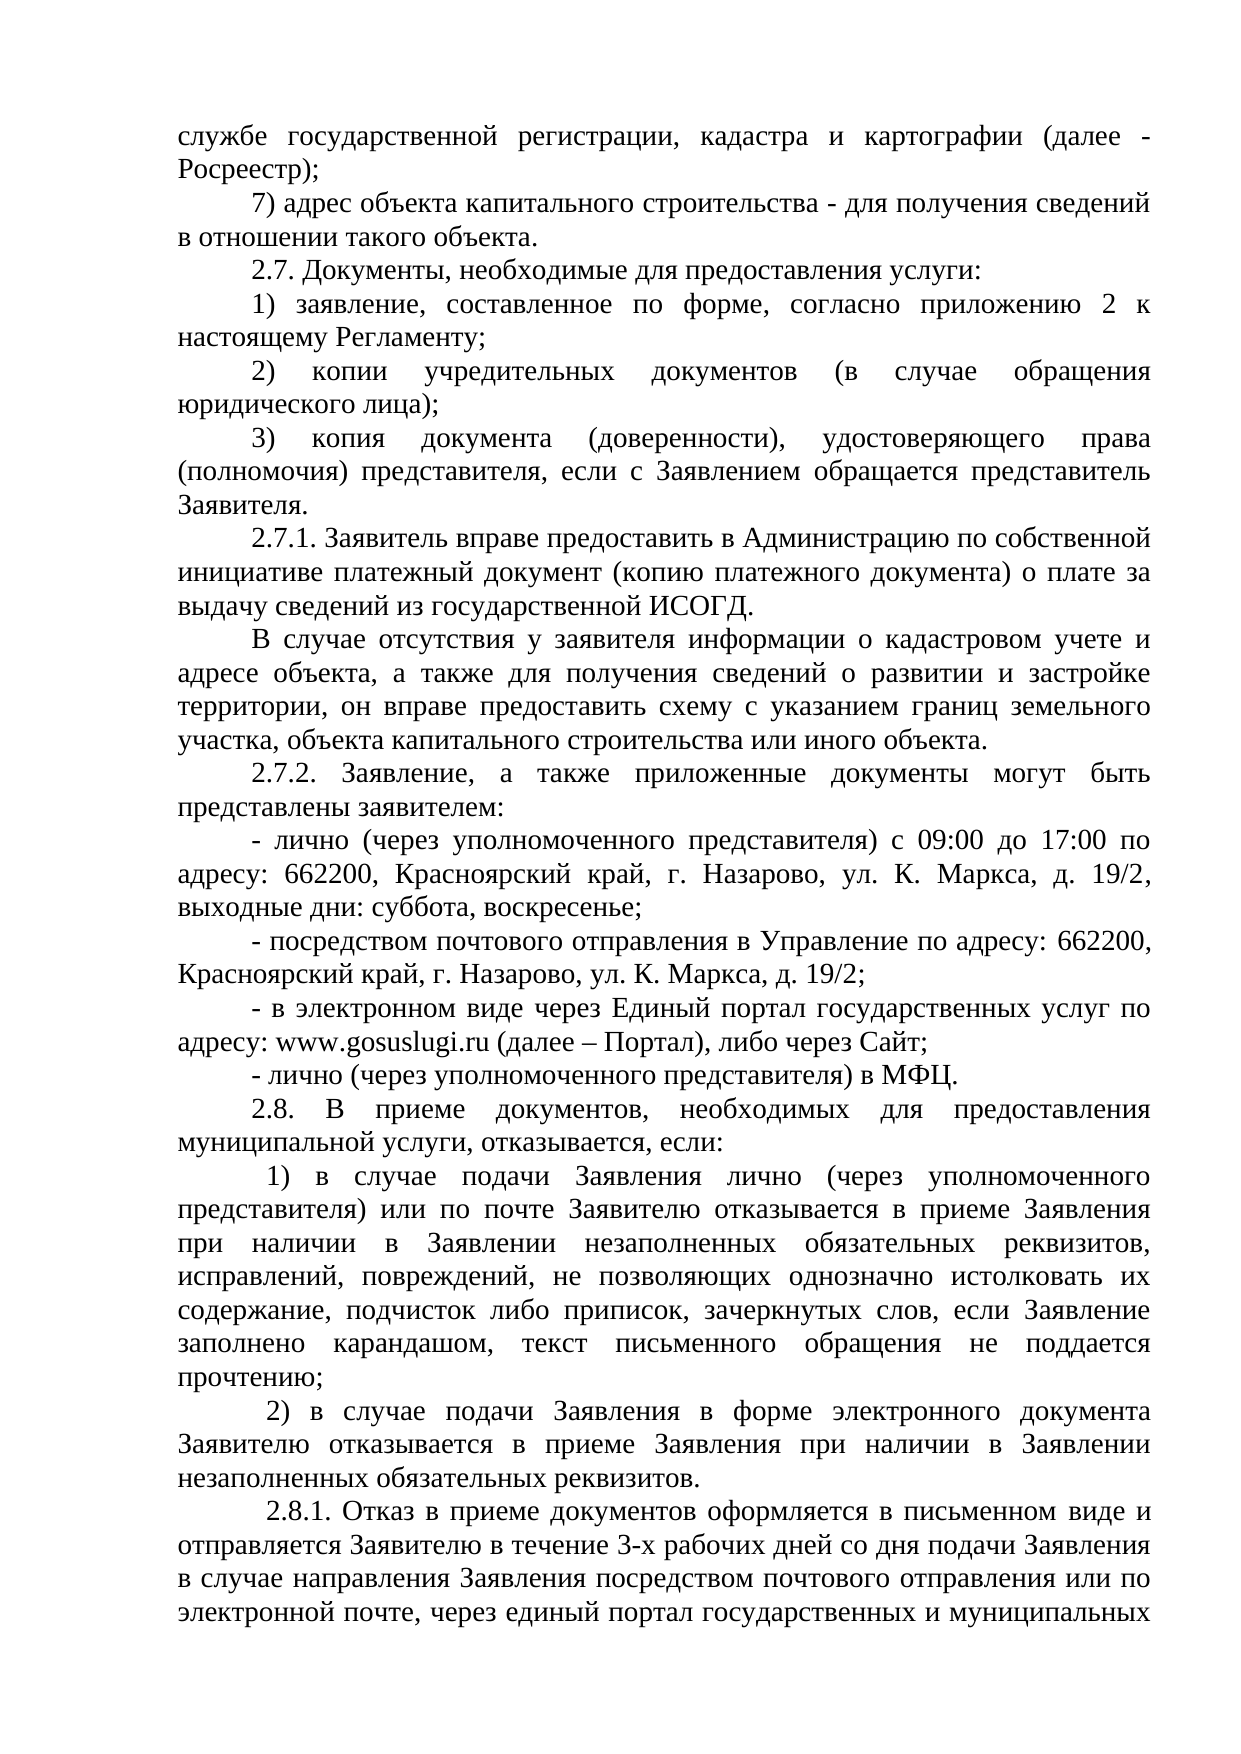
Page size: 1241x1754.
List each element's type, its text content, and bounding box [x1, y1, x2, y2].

text 1) в случае подачи Заявления лично (через уполномоченного представителя) или по почте Заявителю отказывается в приеме Заявления при наличии в Заявлении незаполненных обязательных реквизитов, исправлений, повреждений, не позволяющих однозначно истолковать их содержание, подчисток либо приписок, зачеркнутых слов, если Заявление заполнено карандашом, текст письменного обращения не поддается прочтению; [177, 1158, 1152, 1393]
text 7) адрес объекта капитального строительства - для получения сведений в отношении такого объекта. [177, 185, 1152, 252]
text 2.7.1. Заявитель вправе предоставить в Администрацию по собственной инициативе платежный документ (копию платежного документа) о плате за выдачу сведений из государственной ИСОГД. [177, 521, 1152, 621]
text - посредством почтового отправления в Управление по адресу: 662200, Красноярский край, г. Назарово, ул. К. Маркса, д. 19/2; [177, 923, 1152, 990]
text - в электронном виде через Единый портал государственных услуг по адресу: www.gosuslugi.ru (далее – Портал), либо через Сайт; [177, 990, 1152, 1057]
text 2.7. Документы, необходимые для предоставления услуги: [177, 252, 1152, 286]
text 3) копия документа (доверенности), удостоверяющего права (полномочия) представителя, если с Заявлением обращается представитель Заявителя. [177, 420, 1152, 521]
text В случае отсутствия у заявителя информации о кадастровом учете и адресе объекта, а также для получения сведений о развитии и застройке территории, он вправе предоставить схему с указанием границ земельного участка, объекта капитального строительства или иного объекта. [177, 621, 1152, 755]
text 2) копии учредительных документов (в случае обращения юридического лица); [177, 353, 1152, 420]
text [177, 118, 1152, 185]
text 1) заявление, составленное по форме, согласно приложению 2 к настоящему Регламенту; [177, 286, 1152, 353]
text 2.7.2. Заявление, а также приложенные документы могут быть представлены заявителем: [177, 755, 1152, 822]
text - лично (через уполномоченного представителя) с 09:00 до 17:00 по адресу: 662200, Красноярский край, г. Назарово, ул. К. Маркса, д. 19/2, выходные дни: суббота, воскресенье; [177, 822, 1152, 923]
text 2) в случае подачи Заявления в форме электронного документа Заявителю отказывается в приеме Заявления при наличии в Заявлении незаполненных обязательных реквизитов. [177, 1393, 1152, 1493]
text - лично (через уполномоченного представителя) в МФЦ. [177, 1057, 1152, 1091]
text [177, 1493, 1152, 1627]
text 2.8. В приеме документов, необходимых для предоставления муниципальной услуги, отказывается, если: [177, 1091, 1152, 1158]
